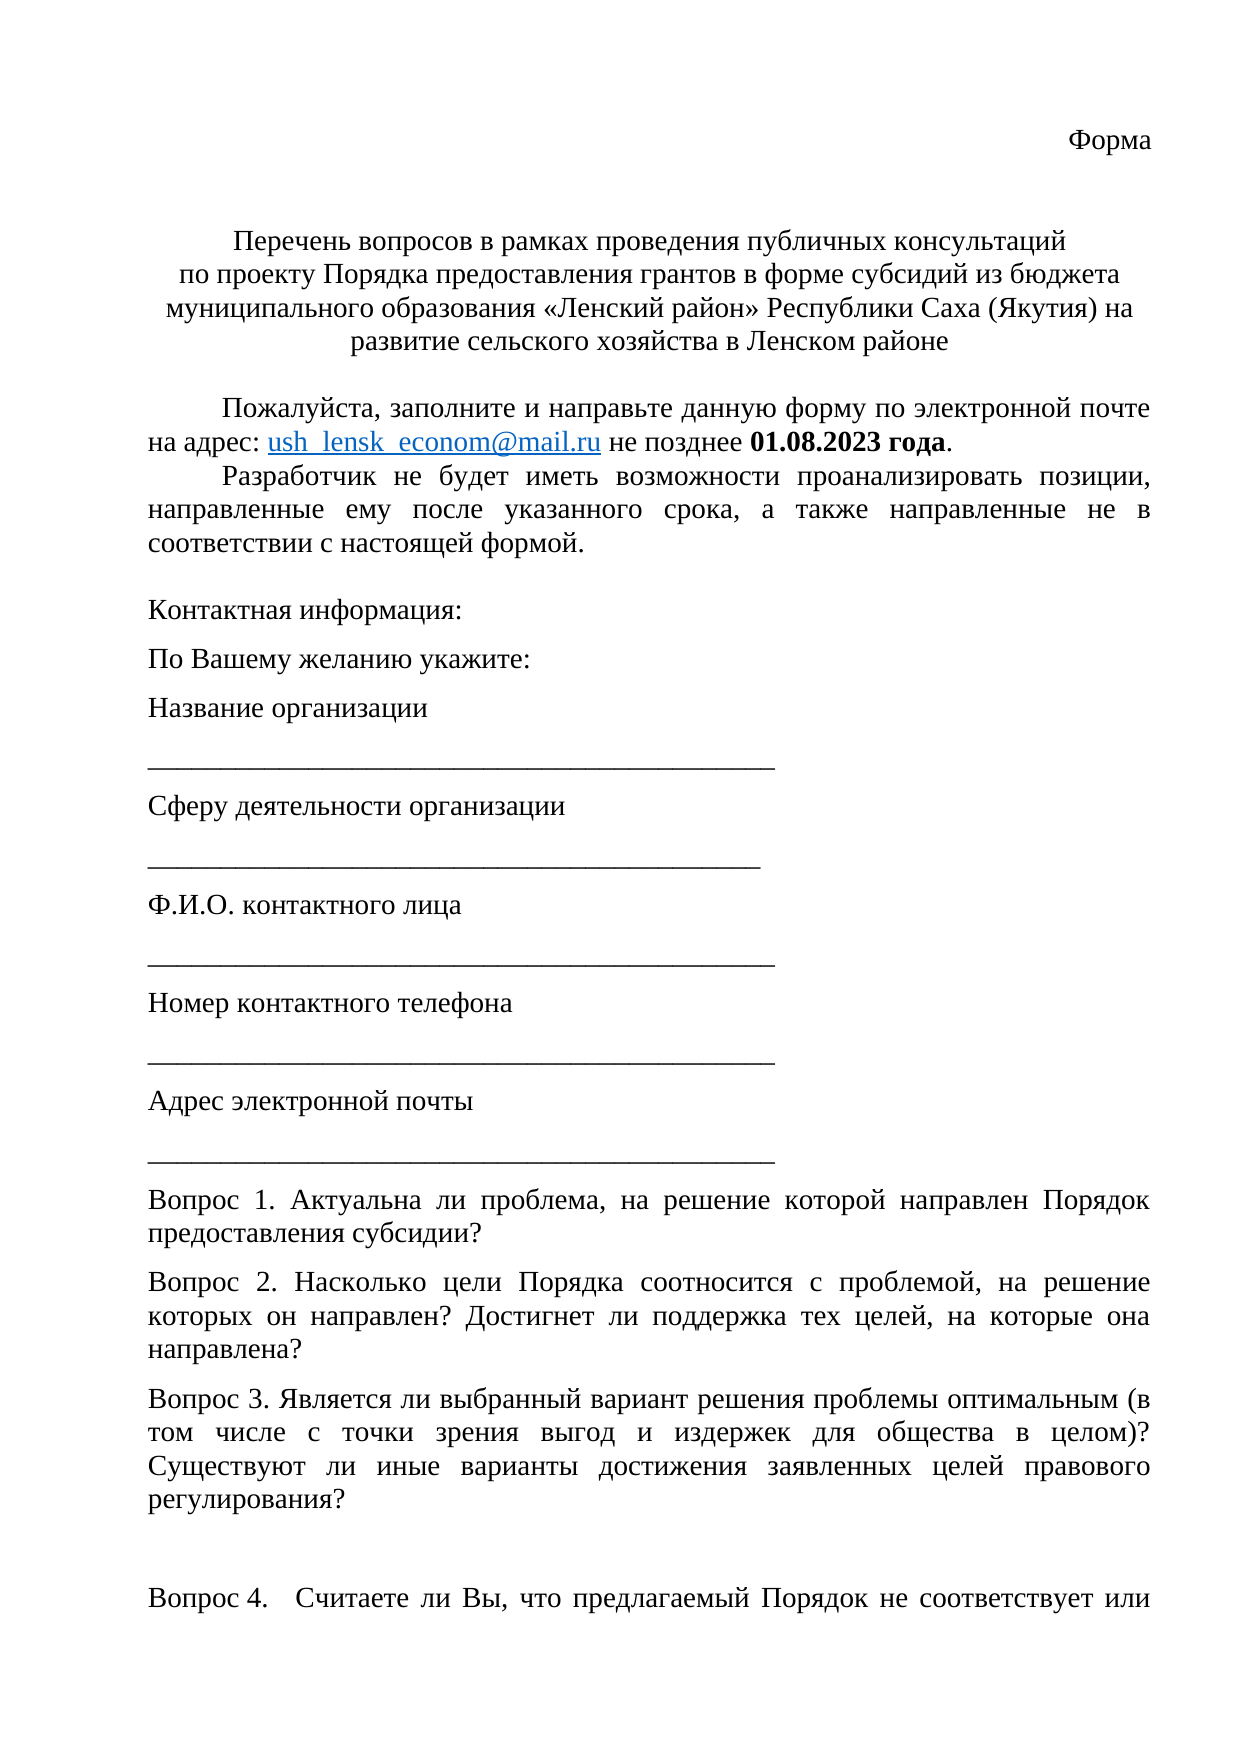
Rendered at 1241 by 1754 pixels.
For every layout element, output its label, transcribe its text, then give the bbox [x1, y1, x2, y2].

text по проекту Порядка предоставления грантов в форме субсидий из бюджета муниципального образования «Ленский район» Республики Саха (Якутия) на развитие сельского хозяйства в Ленском районе [148, 256, 1152, 357]
text Перечень вопросов в рамках проведения публичных консультаций [148, 223, 1152, 256]
table_header Контактная информация: По Вашему желанию укажите: Название организации ___________________________________________ Сферу деятельности организации __________________________________________ Ф.И.О. контактного лица ___________________________________________ Номер контактного телефона ___________________________________________ Адрес электронной почты ___________________________________________ [148, 592, 1152, 1182]
text Пожалуйста, заполните и направьте данную форму по электронной почте на адрес: ush_lensk_econom@mail.ru не позднее 01.08.2023 года. [148, 391, 1152, 458]
text Форма [148, 122, 1152, 156]
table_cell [148, 1265, 1152, 1613]
text Разработчик не будет иметь возможности проанализировать позиции, направленные ему после указанного срока, а также направленные не в соответствии с настоящей формой. [148, 458, 1152, 558]
table_cell Вопрос 1. Актуальна ли проблема, на решение которой направлен Порядок предоставления субсидии? [148, 1182, 1152, 1264]
